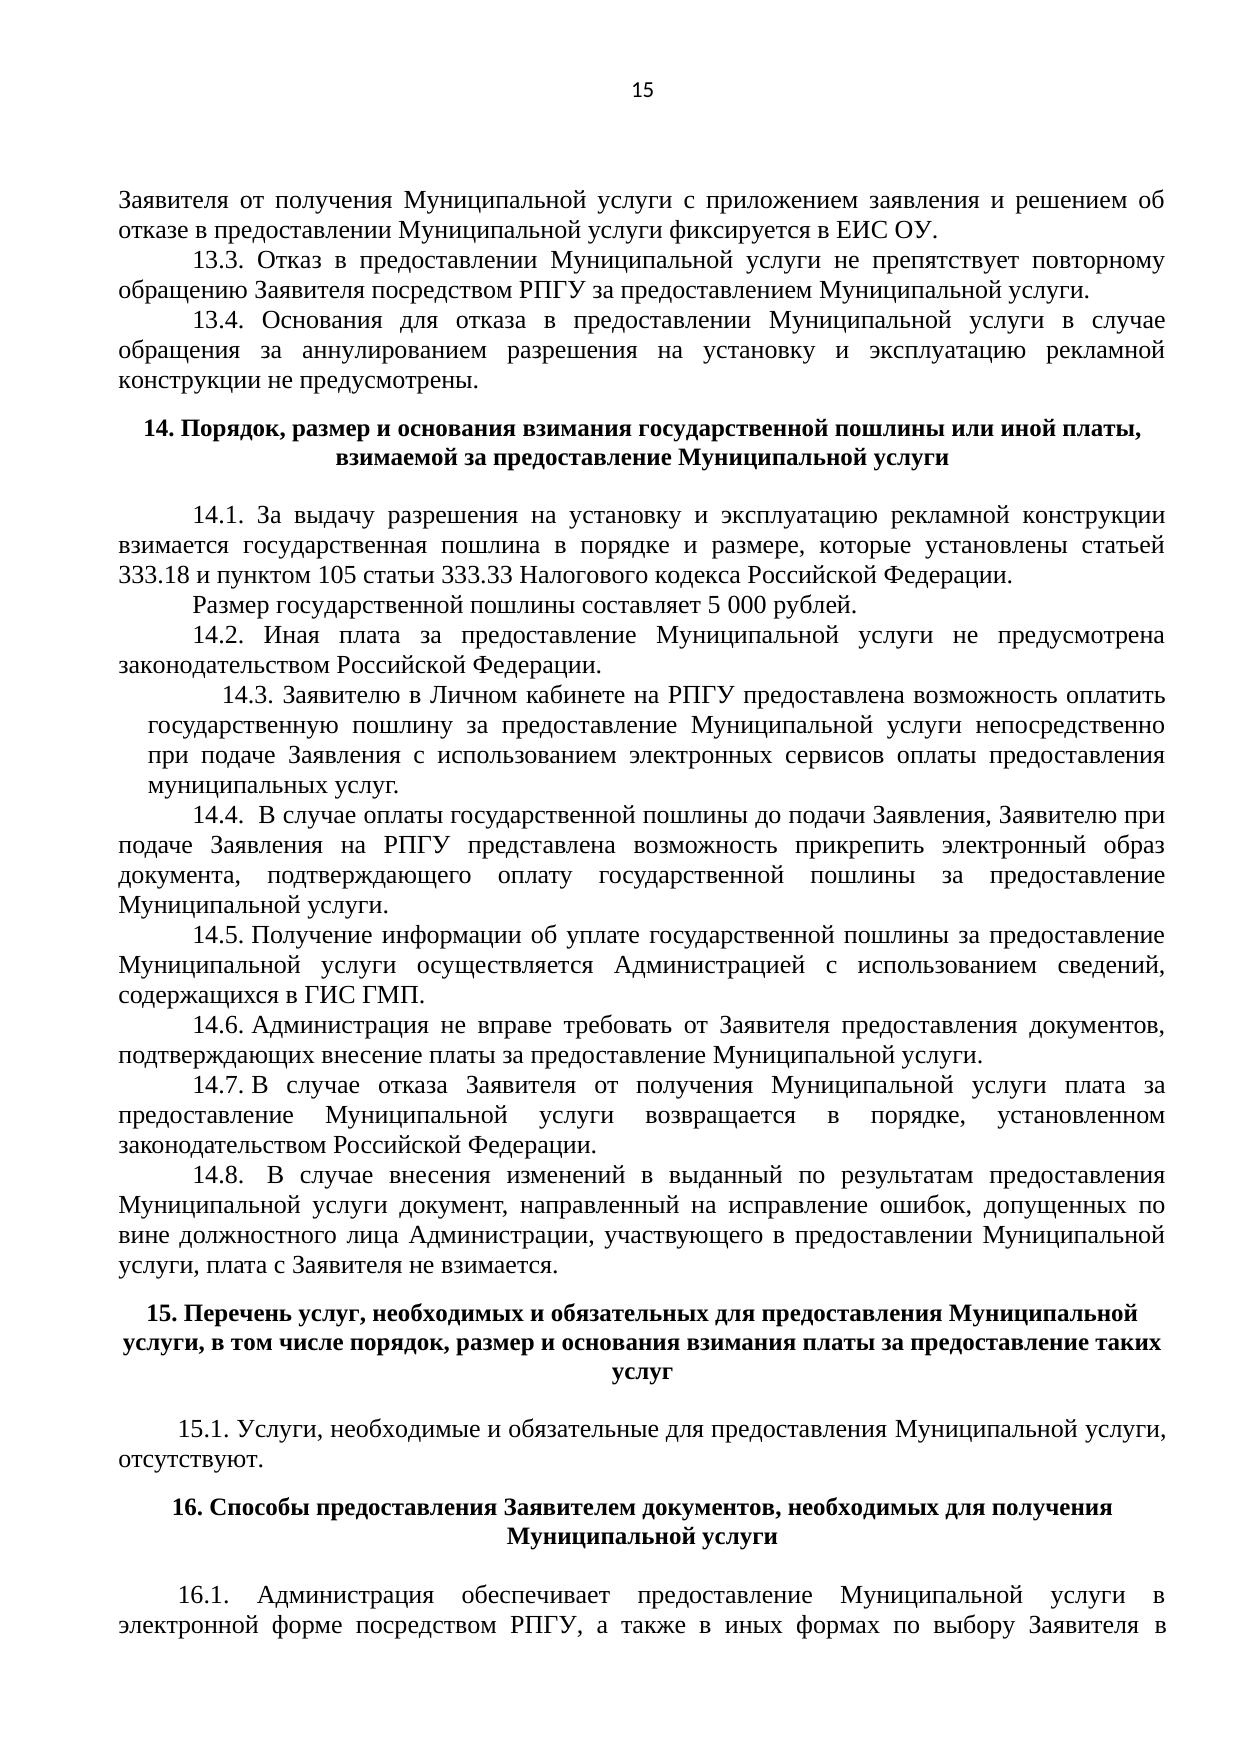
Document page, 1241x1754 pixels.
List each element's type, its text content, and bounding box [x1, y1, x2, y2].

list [118, 1579, 1167, 1639]
text 14.3. Заявителю в Личном кабинете на РПГУ предоставлена возможность оплатить государственную пошлину за предоставление Муниципальной услуги непосредственно при подаче Заявления с использованием электронных сервисов оплаты предоставления муниципальных услуг. [148, 679, 1167, 799]
text 14. Порядок, размер и основания взимания государственной пошлины или иной платы, взимаемой за предоставление Муниципальной услуги [118, 413, 1167, 470]
list В случае отказа Заявителя от получения Муниципальной услуги плата за предоставление Муниципальной услуги возвращается в порядке, установленном законодательством Российской Федерации. [118, 1069, 1167, 1159]
list Получение информации об уплате государственной пошлины за предоставление Муниципальной услуги осуществляется Администрацией с использованием сведений, содержащихся в ГИС ГМП. [118, 919, 1167, 1009]
text 15. Перечень услуг, необходимых и обязательных для предоставления Муниципальной услуги, в том числе порядок, размер и основания взимания платы за предоставление таких услуг [118, 1298, 1167, 1384]
list 14.1. За выдачу разрешения на установку и эксплуатацию рекламной конструкции взимается государственная пошлина в порядке и размере, которые установлены статьей 333.18 и пунктом 105 статьи 333.33 Налогового кодекса Российской Федерации. [118, 499, 1167, 589]
list 13.3. Отказ в предоставлении Муниципальной услуги не препятствует повторному обращению Заявителя посредством РПГУ за предоставлением Муниципальной услуги. [118, 244, 1167, 304]
list 14.2. Иная плата за предоставление Муниципальной услуги не предусмотрена законодательством Российской Федерации. [118, 619, 1167, 679]
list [118, 184, 1167, 244]
list В случае внесения изменений в выданный по результатам предоставления Муниципальной услуги документ, направленный на исправление ошибок, допущенных по вине должностного лица Администрации, участвующего в предоставлении Муниципальной услуги, плата с Заявителя не взимается. [118, 1159, 1167, 1279]
text 16. Способы предоставления Заявителем документов, необходимых для получения Муниципальной услуги [118, 1492, 1167, 1550]
list 15.1. Услуги, необходимые и обязательные для предоставления Муниципальной услуги, отсутствуют. [118, 1413, 1167, 1473]
list Размер государственной пошлины составляет 5 000 рублей. [192, 589, 1167, 619]
list 13.4. Основания для отказа в предоставлении Муниципальной услуги в случае обращения за аннулированием разрешения на установку и эксплуатацию рекламной конструкции не предусмотрены. [118, 304, 1167, 394]
list Администрация не вправе требовать от Заявителя предоставления документов, подтверждающих внесение платы за предоставление Муниципальной услуги. [118, 1009, 1167, 1069]
list В случае оплаты государственной пошлины до подачи Заявления, Заявителю при подаче Заявления на РПГУ представлена возможность прикрепить электронный образ документа, подтверждающего оплату государственной пошлины за предоставление Муниципальной услуги. [118, 799, 1167, 919]
